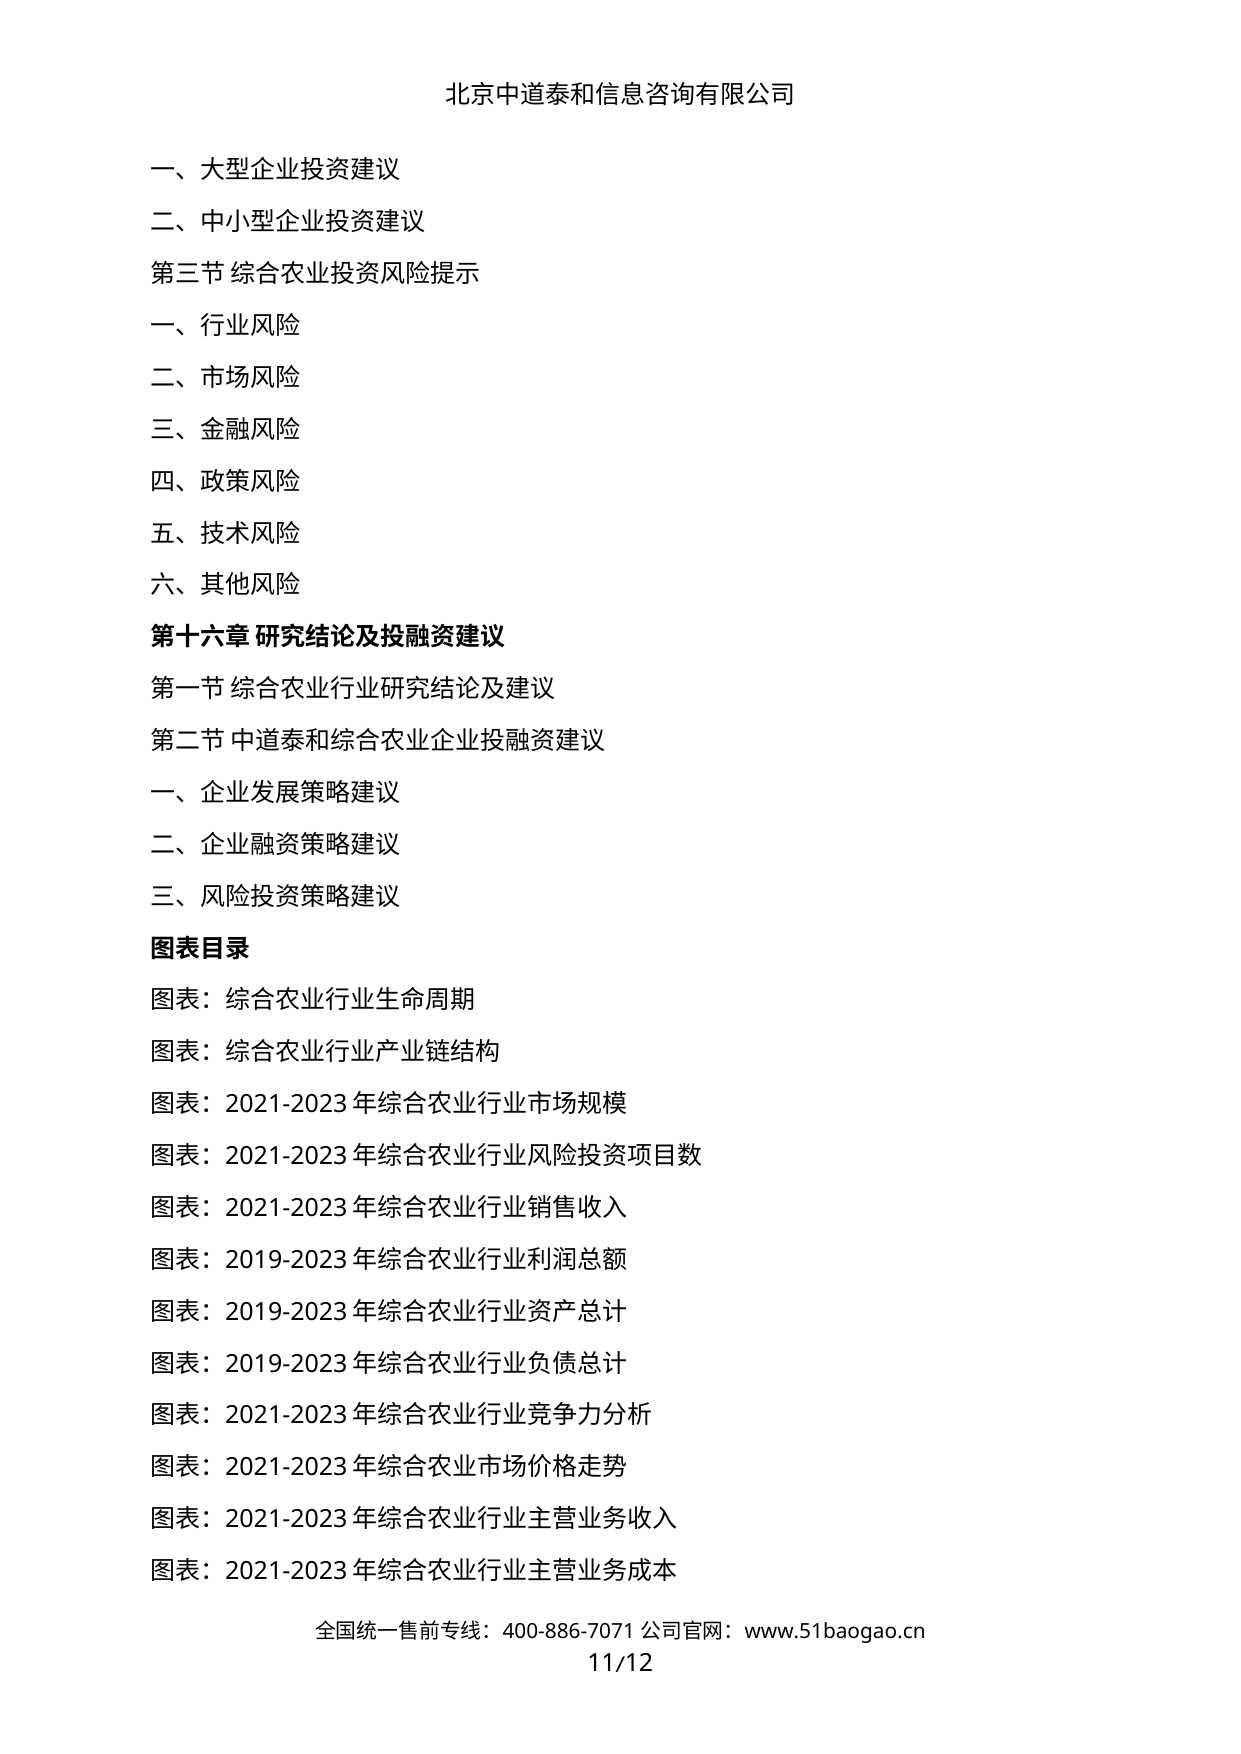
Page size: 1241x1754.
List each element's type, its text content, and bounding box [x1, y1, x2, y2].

text 二、中小型企业投资建议 [150, 202, 1090, 238]
text 图表：2019-2023年综合农业行业负债总计 [150, 1343, 1090, 1379]
text 图表：综合农业行业产业链结构 [150, 1032, 1090, 1068]
text 二、市场风险 [150, 357, 1090, 394]
text 一、大型企业投资建议 [150, 150, 1090, 186]
text 图表：2021-2023年综合农业行业主营业务收入 [150, 1499, 1090, 1535]
text 四、政策风险 [150, 461, 1090, 497]
text 图表：2021-2023年综合农业市场价格走势 [150, 1447, 1090, 1483]
text 图表：2021-2023年综合农业行业竞争力分析 [150, 1395, 1090, 1431]
text 图表：2021-2023年综合农业行业市场规模 [150, 1084, 1090, 1120]
text 六、其他风险 [150, 565, 1090, 601]
text 三、金融风险 [150, 409, 1090, 446]
text 图表目录 [150, 928, 1090, 964]
text 图表：2021-2023年综合农业行业主营业务成本 [150, 1551, 1090, 1587]
text 第三节 综合农业投资风险提示 [150, 254, 1090, 290]
text 图表：2019-2023年综合农业行业利润总额 [150, 1239, 1090, 1276]
text 第二节 中道泰和综合农业企业投融资建议 [150, 721, 1090, 757]
text 三、风险投资策略建议 [150, 876, 1090, 912]
text 二、企业融资策略建议 [150, 824, 1090, 861]
text 第一节 综合农业行业研究结论及建议 [150, 669, 1090, 705]
text 图表：2021-2023年综合农业行业风险投资项目数 [150, 1136, 1090, 1172]
text 图表：2021-2023年综合农业行业销售收入 [150, 1187, 1090, 1224]
text 图表：综合农业行业生命周期 [150, 980, 1090, 1016]
text 一、行业风险 [150, 306, 1090, 342]
text 一、企业发展策略建议 [150, 772, 1090, 809]
text 图表：2019-2023年综合农业行业资产总计 [150, 1291, 1090, 1327]
text 五、技术风险 [150, 513, 1090, 549]
text 第十六章 研究结论及投融资建议 [150, 617, 1090, 653]
